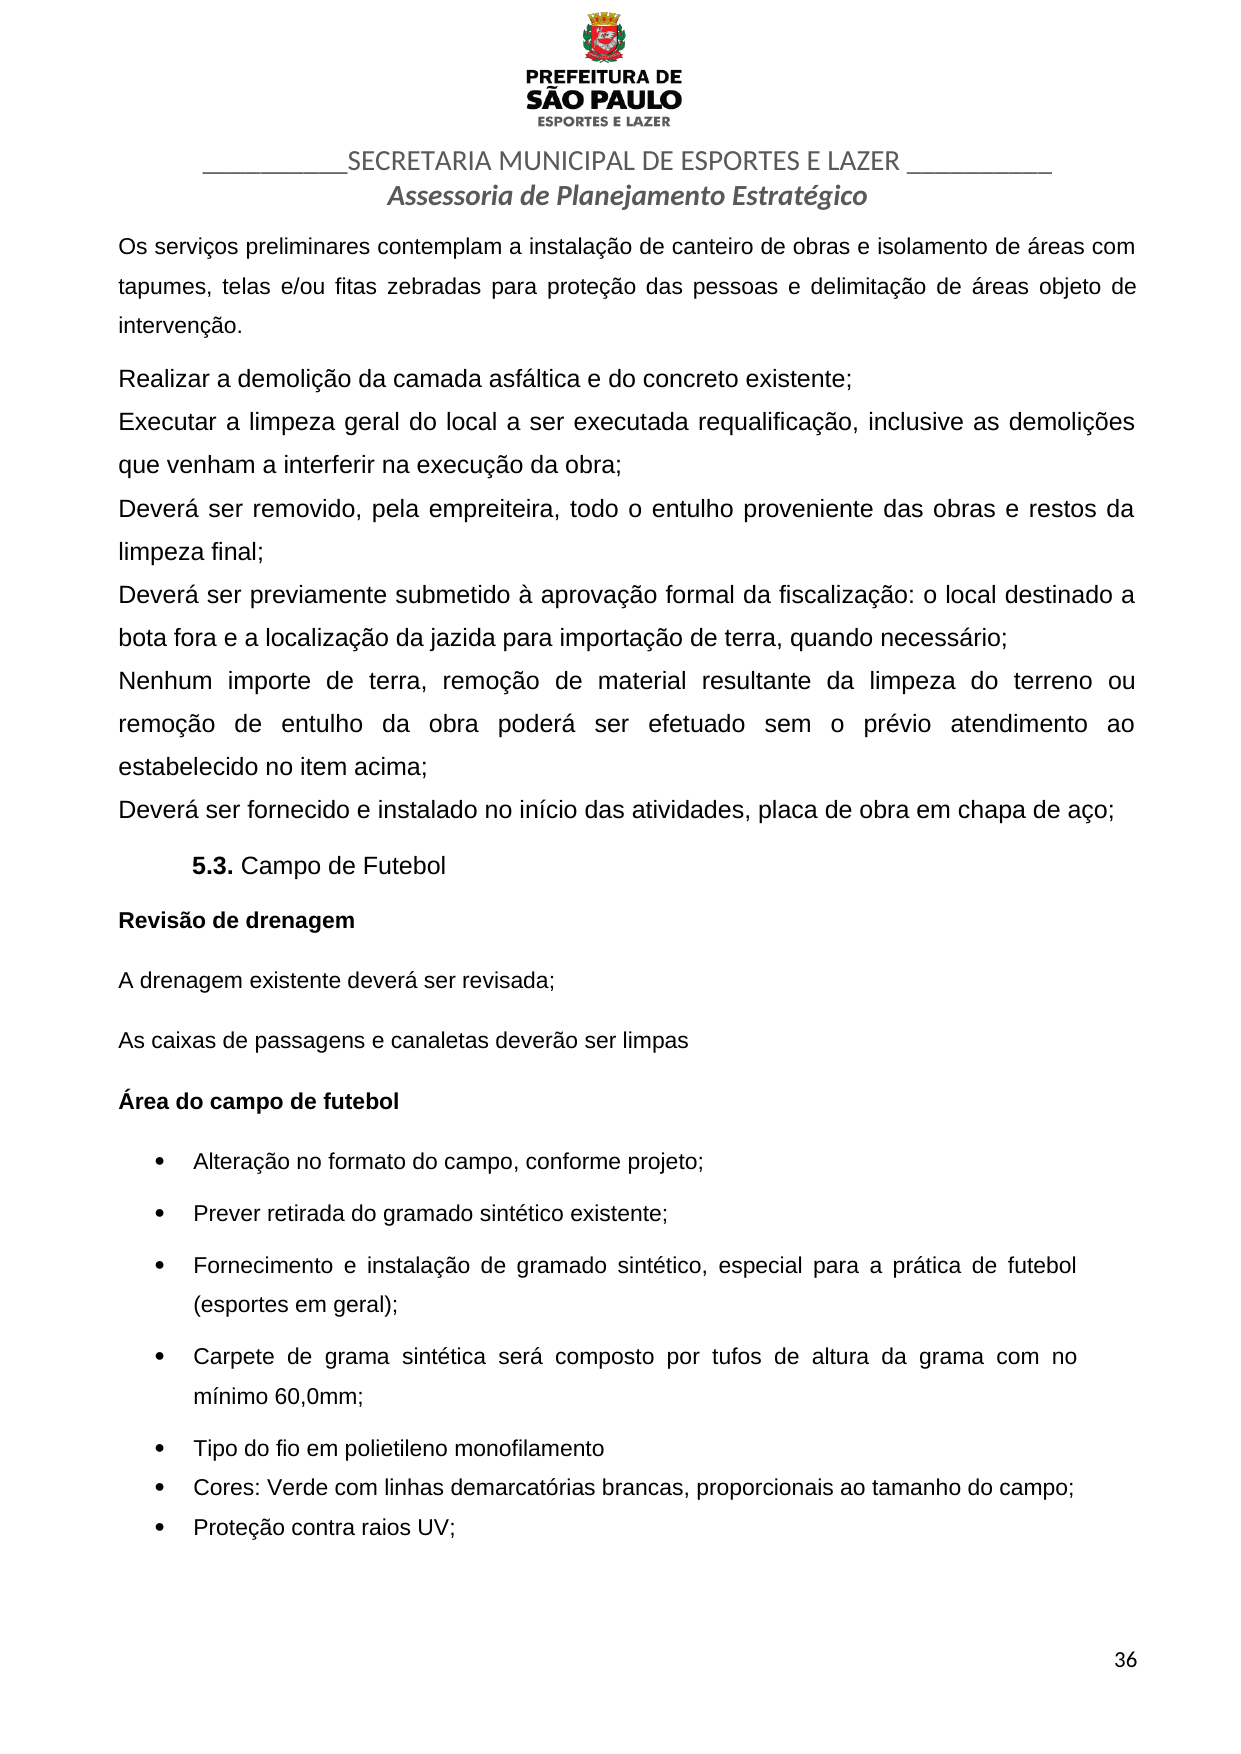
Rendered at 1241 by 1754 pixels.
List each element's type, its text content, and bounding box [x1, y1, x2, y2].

list Alteração no formato do campo, conforme projeto; [156, 1148, 1078, 1174]
list Prever retirada do gramado sintético existente; [156, 1200, 1078, 1226]
text A drenagem existente deverá ser revisada; [118, 967, 1078, 993]
subtitle 5.3. Campo de Futebol [118, 851, 1078, 880]
list Carpete de grama sintética será composto por tufos de altura da grama com no mínimo 60,0mm; [156, 1343, 1078, 1409]
list Tipo do fio em polietileno monofilamento [156, 1435, 1078, 1461]
text As caixas de passagens e canaletas deverão ser limpas [118, 1027, 1137, 1054]
list Deverá ser fornecido e instalado no início das atividades, placa de obra em chapa de aço; [118, 795, 1137, 824]
list Realizar a demolição da camada asfáltica e do concreto existente; [118, 364, 1137, 393]
text Área do campo de futebol [118, 1088, 1137, 1114]
list Deverá ser previamente submetido à aprovação formal da fiscalização: o local destinado a bota fora e a localização da jazida para importação de terra, quando necessário; [118, 580, 1137, 652]
list Deverá ser removido, pela empreiteira, todo o entulho proveniente das obras e restos da limpeza final; [118, 493, 1137, 565]
list Nenhum importe de terra, remoção de material resultante da limpeza do terreno ou remoção de entulho da obra poderá ser efetuado sem o prévio atendimento ao estabelecido no item acima; [118, 666, 1137, 781]
list Fornecimento e instalação de gramado sintético, especial para a prática de futebol (esportes em geral); [156, 1252, 1078, 1318]
picture [492, 0, 717, 147]
text Os serviços preliminares contemplam a instalação de canteiro de obras e isolamento de áreas com tapumes, telas e/ou fitas zebradas para proteção das pessoas e delimitação de áreas objeto de intervenção. [118, 233, 1137, 338]
text Revisão de drenagem [118, 907, 1078, 933]
list Proteção contra raios UV; [156, 1514, 1137, 1540]
list Cores: Verde com linhas demarcatórias brancas, proporcionais ao tamanho do campo; [156, 1474, 1137, 1501]
list Executar a limpeza geral do local a ser executada requalificação, inclusive as demolições que venham a interferir na execução da obra; [118, 407, 1137, 479]
